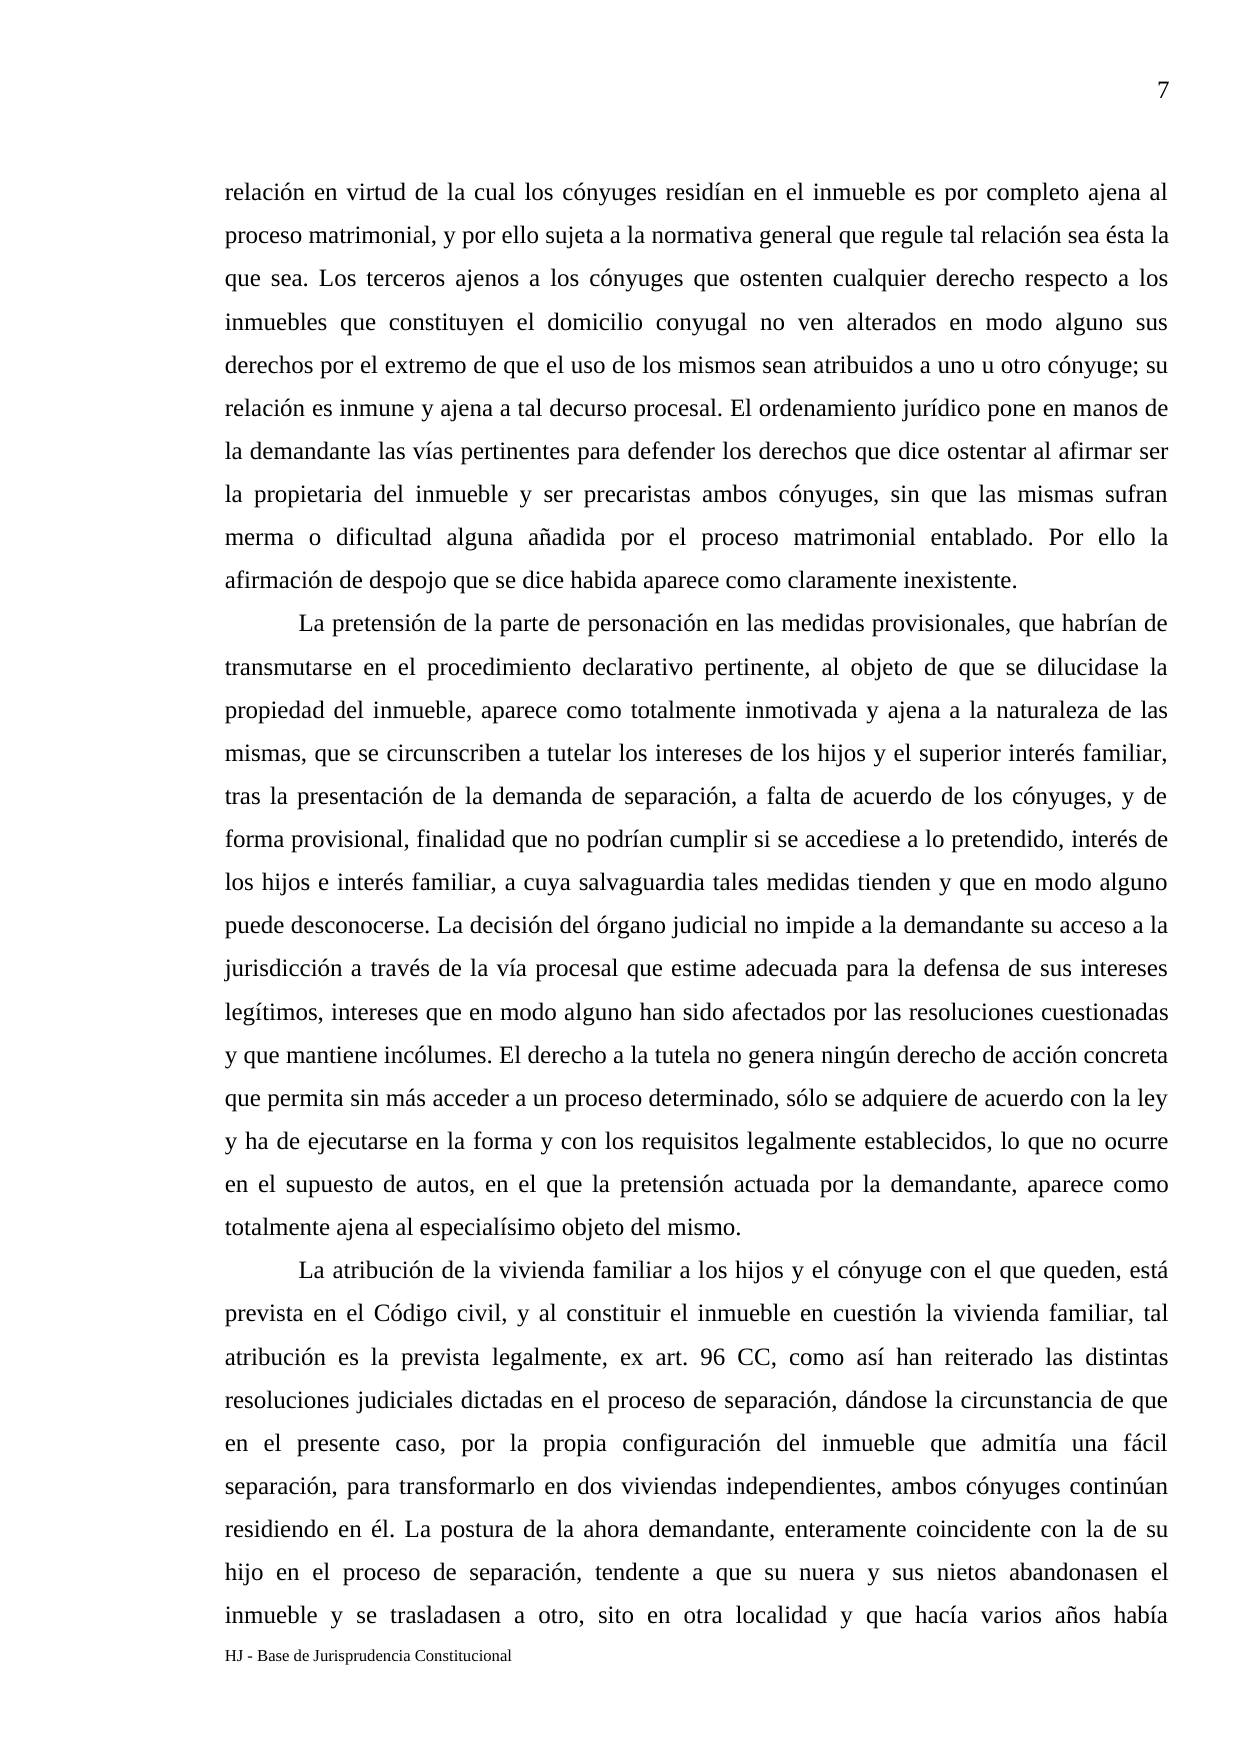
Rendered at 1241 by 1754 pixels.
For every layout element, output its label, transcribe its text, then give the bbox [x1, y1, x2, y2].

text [224, 1255, 1169, 1629]
text La pretensión de la parte de personación en las medidas provisionales, que habrían de transmutarse en el procedimiento declarativo pertinente, al objeto de que se dilucidase la propiedad del inmueble, aparece como totalmente inmotivada y ajena a la naturaleza de las mismas, que se circunscriben a tutelar los intereses de los hijos y el superior interés familiar, tras la presentación de la demanda de separación, a falta de acuerdo de los cónyuges, y de forma provisional, finalidad que no podrían cumplir si se accediese a lo pretendido, interés de los hijos e interés familiar, a cuya salvaguardia tales medidas tienden y que en modo alguno puede desconocerse. La decisión del órgano judicial no impide a la demandante su acceso a la jurisdicción a través de la vía procesal que estime adecuada para la defensa de sus intereses legítimos, intereses que en modo alguno han sido afectados por las resoluciones cuestionadas y que mantiene incólumes. El derecho a la tutela no genera ningún derecho de acción concreta que permita sin más acceder a un proceso determinado, sólo se adquiere de acuerdo con la ley y ha de ejecutarse en la forma y con los requisitos legalmente establecidos, lo que no ocurre en el supuesto de autos, en el que la pretensión actuada por la demandante, aparece como totalmente ajena al especialísimo objeto del mismo. [224, 608, 1169, 1241]
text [224, 177, 1169, 594]
